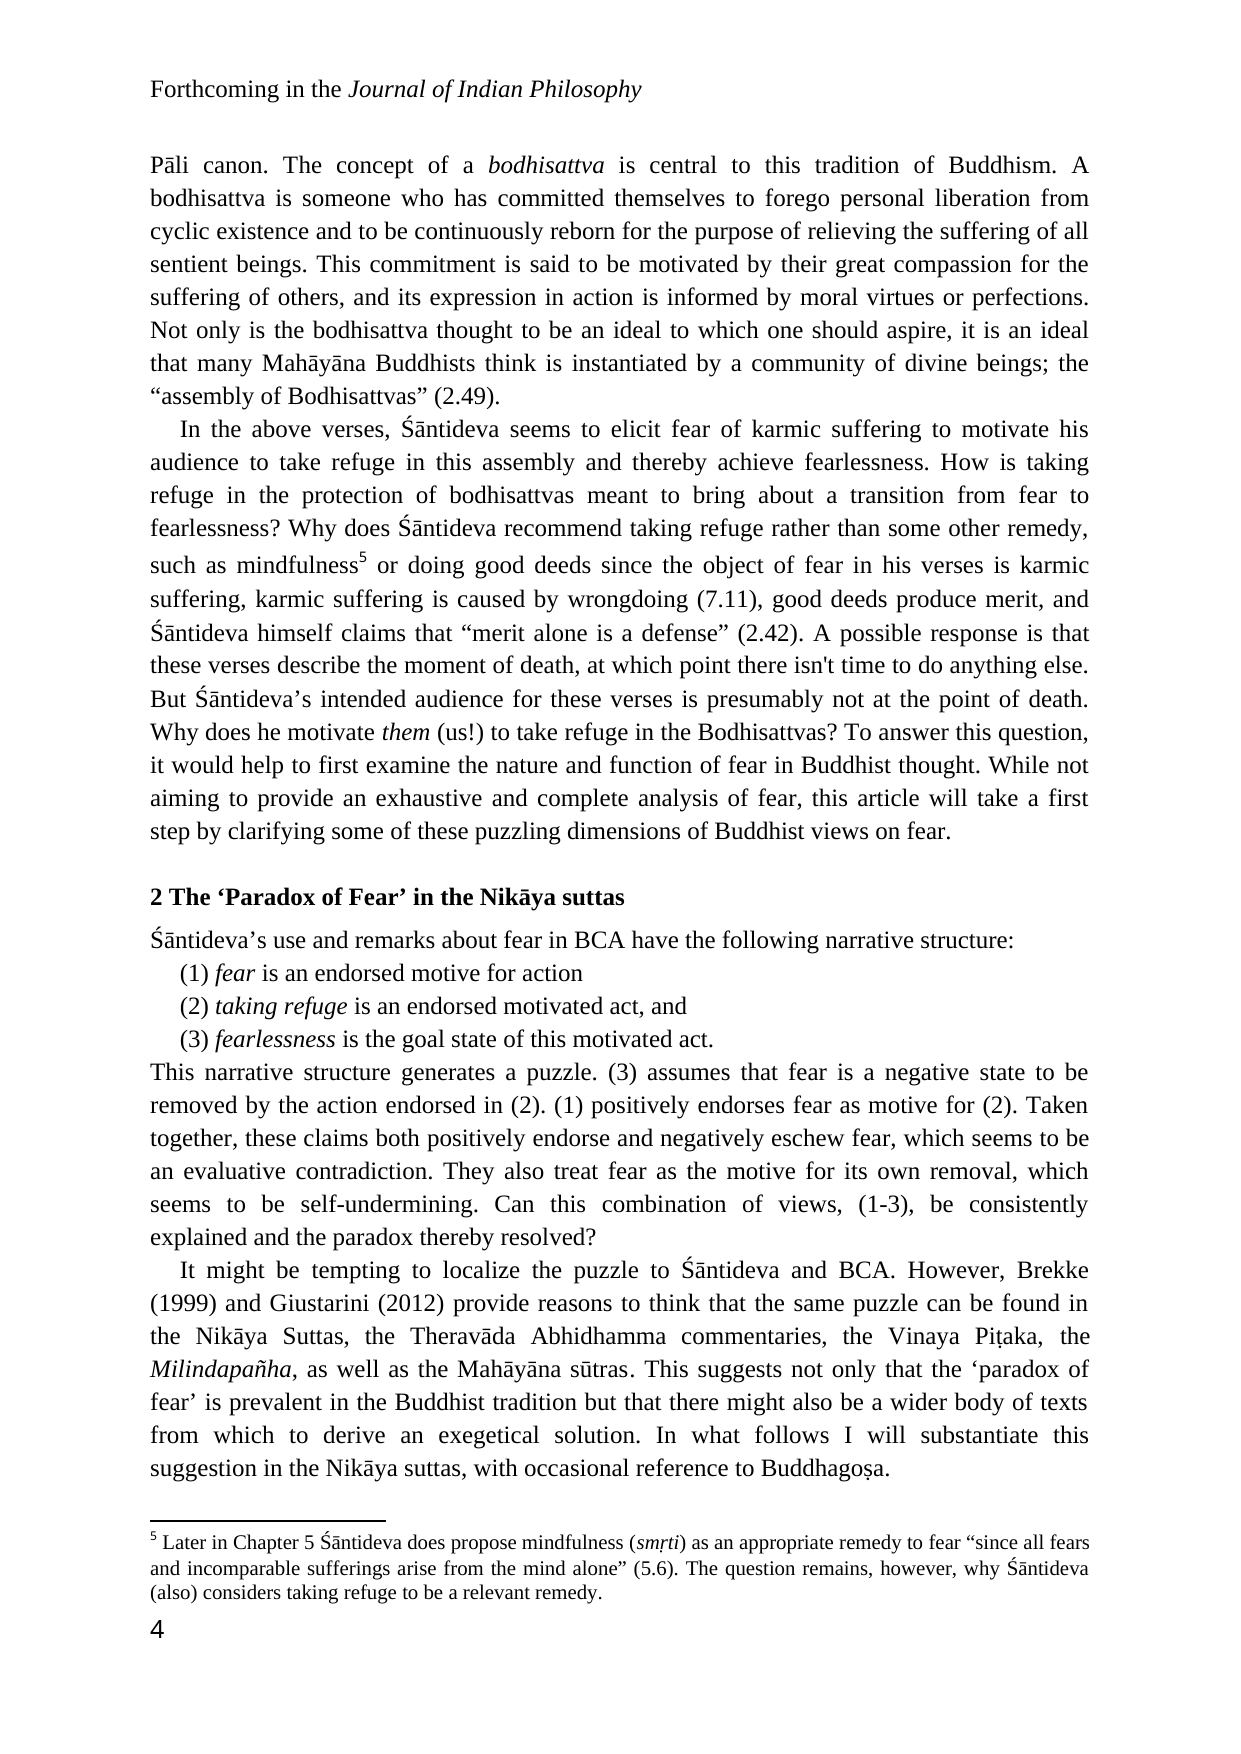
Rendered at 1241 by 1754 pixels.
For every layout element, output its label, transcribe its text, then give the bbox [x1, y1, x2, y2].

text (2) taking refuge is an endorsed motivated act, and [150, 991, 1090, 1020]
text (1) fear is an endorsed motive for action [150, 958, 1090, 987]
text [150, 150, 1090, 410]
text 2 The ‘Paradox of Fear’ in the Nikāya suttas [150, 882, 1090, 911]
text In the above verses, Śāntideva seems to elicit fear of karmic suffering to motivate his audience to take refuge in this assembly and thereby achieve fearlessness. How is taking refuge in the protection of bodhisattvas meant to bring about a transition from fear to fearlessness? Why does Śāntideva recommend taking refuge rather than some other remedy, such as mindfulness or doing good deeds since the object of fear in his verses is karmic suffering, karmic suffering is caused by wrongdoing (7.11), good deeds produce merit, and Śāntideva himself claims that “merit alone is a defense” (2.42). A possible response is that these verses describe the moment of death, at which point there isn't time to do anything else. But Śāntideva’s intended audience for these verses is presumably not at the point of death. Why does he motivate them (us!) to take refuge in the Bodhisattvas? To answer this question, it would help to first examine the nature and function of fear in Buddhist thought. While not aiming to provide an exhaustive and complete analysis of fear, this article will take a first step by clarifying some of these puzzling dimensions of Buddhist views on fear. [150, 414, 1090, 844]
text This narrative structure generates a puzzle. (3) assumes that fear is a negative state to be removed by the action endorsed in (2). (1) positively endorses fear as motive for (2). Taken together, these claims both positively endorse and negatively eschew fear, which seems to be an evaluative contradiction. They also treat fear as the motive for its own removal, which seems to be self-undermining. Can this combination of views, (1-3), be consistently explained and the paradox thereby resolved? [150, 1057, 1090, 1251]
text It might be tempting to localize the puzzle to Śāntideva and BCA. However, Brekke (1999) and Giustarini (2012) provide reasons to think that the same puzzle can be found in the Nikāya Suttas, the Theravāda Abhidhamma commentaries, the Vinaya Piṭaka, the Milindapañha, as well as the Mahāyāna sūtras. This suggests not only that the ‘paradox of fear’ is prevalent in the Buddhist tradition but that there might also be a wider body of texts from which to derive an exegetical solution. In what follows I will substantiate this suggestion in the Nikāya suttas, with occasional reference to Buddhagoṣa. [150, 1255, 1090, 1482]
text Śāntideva’s use and remarks about fear in BCA have the following narrative structure: [150, 925, 1090, 954]
text (3) fearlessness is the goal state of this motivated act. [150, 1024, 1090, 1053]
